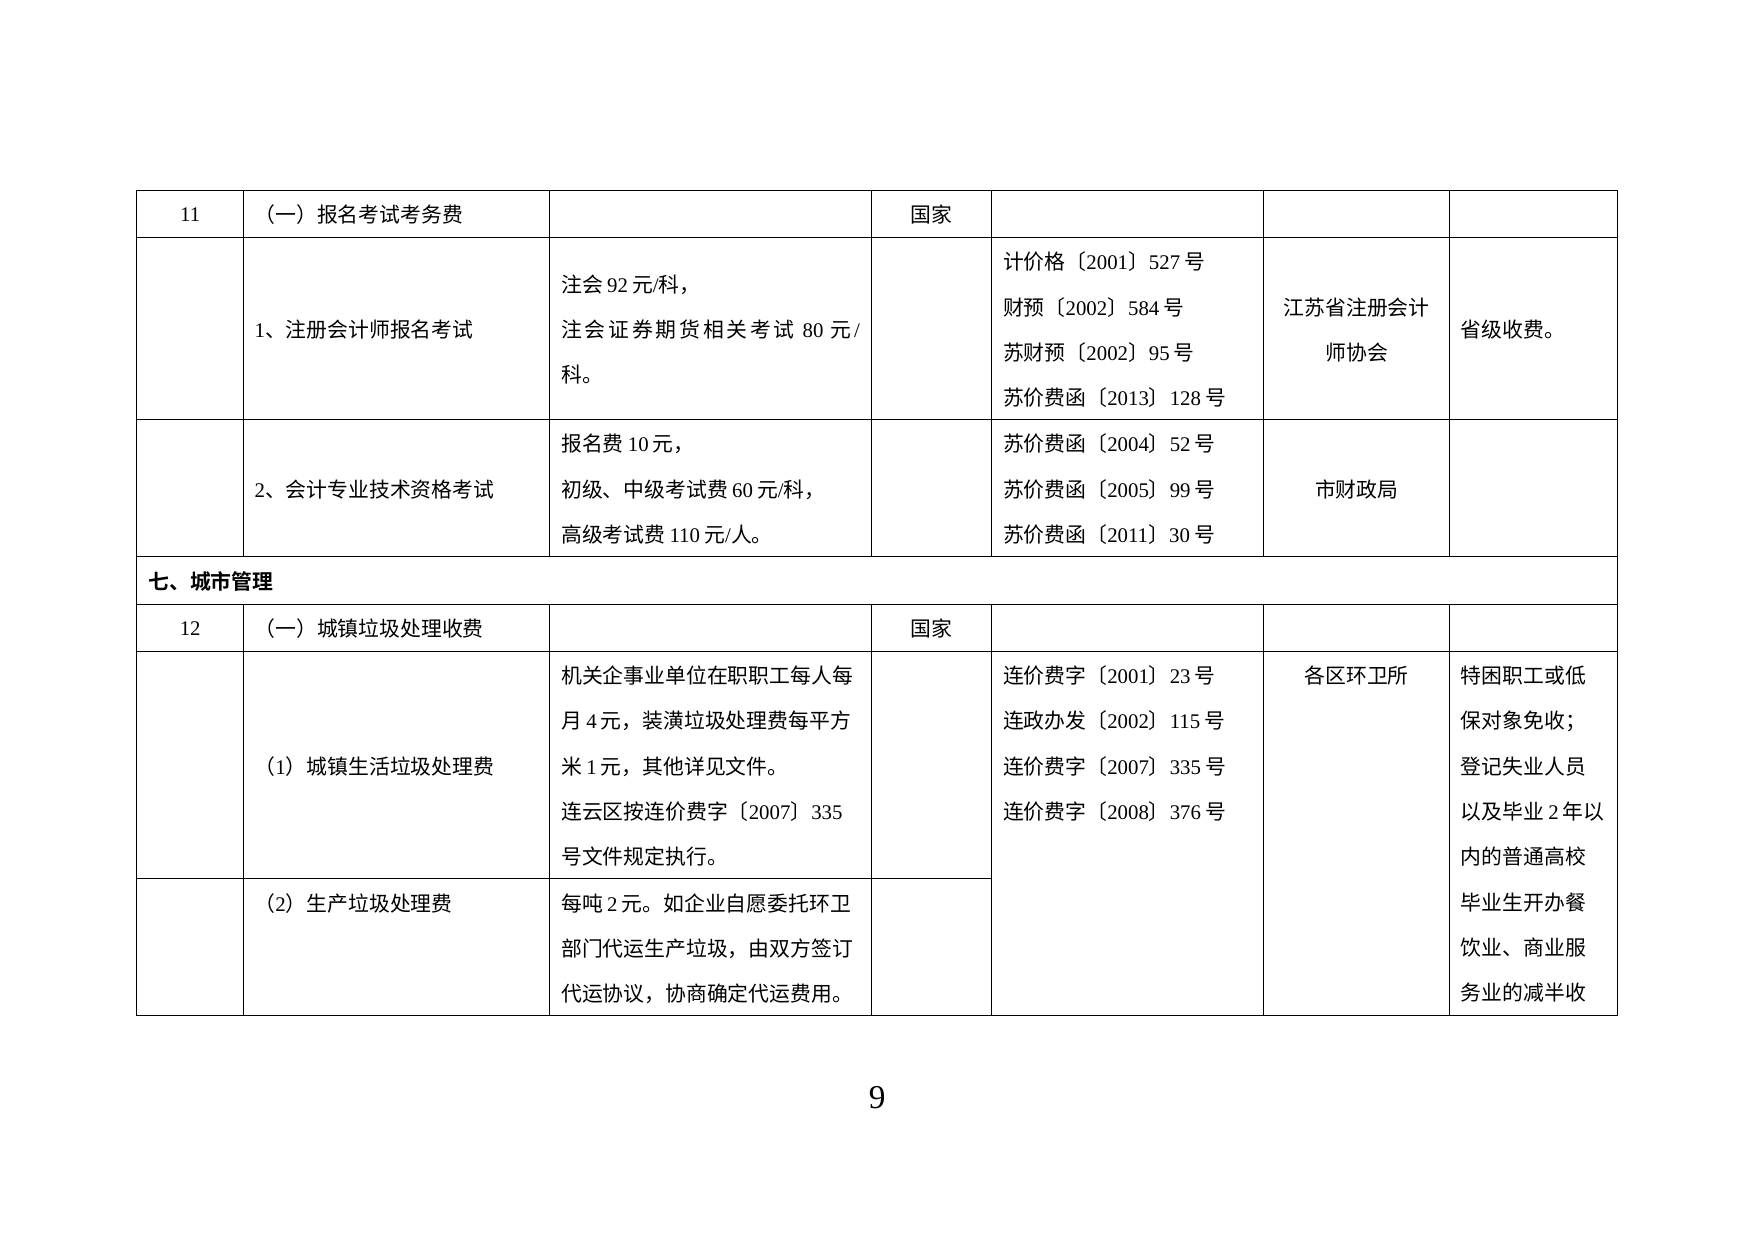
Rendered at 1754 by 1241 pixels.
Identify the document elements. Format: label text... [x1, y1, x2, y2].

table_cell [550, 605, 871, 651]
table_cell 11 [137, 191, 243, 237]
table_cell 市财政局 [1264, 420, 1449, 556]
table_cell [137, 420, 243, 556]
table_cell [137, 652, 243, 878]
table_cell [1450, 605, 1617, 651]
table_cell 国家 [872, 191, 991, 237]
table_cell [1264, 605, 1449, 651]
table_cell （一）报名考试考务费 [244, 191, 549, 237]
table_cell [550, 191, 871, 237]
table_cell 省级收费。 [1450, 238, 1617, 419]
table_cell （一）城镇垃圾处理收费 [244, 605, 549, 651]
table_cell [872, 420, 991, 556]
table_cell 七、城市管理 [137, 557, 1617, 603]
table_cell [550, 879, 871, 1015]
table_cell 2、会计专业技术资格考试 [244, 420, 549, 556]
table_cell 计价格〔2001〕527号 财预〔2002〕584号 苏财预〔2002〕95号 苏价费函〔2013〕128号 [992, 238, 1263, 419]
table_cell 12 [137, 605, 243, 651]
table_cell 机关企事业单位在职职工每人每月4元，装潢垃圾处理费每平方米1元，其他详见文件。 连云区按连价费字〔2007〕335号文件规定执行。 [550, 652, 871, 878]
table_cell 国家 [872, 605, 991, 651]
table_cell 1、注册会计师报名考试 [244, 238, 549, 419]
table_cell （2）生产垃圾处理费 [244, 879, 549, 1015]
table_cell 注会92元/科， 注会证券期货相关考试80元/科。 [550, 238, 871, 419]
table_cell [992, 191, 1263, 237]
table_cell 特困职工或低保对象免收；登记失业人员以及毕业2年以内的普通高校毕业生开办餐饮业、商业服务业的减半收取。 [1450, 652, 1617, 1015]
table_cell [1450, 420, 1617, 556]
table_cell （1）城镇生活垃圾处理费 [244, 652, 549, 878]
table_cell [872, 652, 991, 878]
table_cell 江苏省注册会计师协会 [1264, 238, 1449, 419]
table_cell [1264, 191, 1449, 237]
table_cell [137, 238, 243, 419]
table_cell 报名费10元， 初级、中级考试费60元/科， 高级考试费110元/人。 [550, 420, 871, 556]
table_cell [137, 879, 243, 1015]
table_cell [872, 238, 991, 419]
table_cell 连价费字〔2001〕23号 连政办发〔2002〕115号 连价费字〔2007〕335号 连价费字〔2008〕376号 [992, 652, 1263, 1015]
table_cell 各区环卫所 [1264, 652, 1449, 1015]
table_cell [1450, 191, 1617, 237]
table_cell [992, 605, 1263, 651]
table_cell 苏价费函〔2004〕52号 苏价费函〔2005〕99号 苏价费函〔2011〕30号 [992, 420, 1263, 556]
table_cell [872, 879, 991, 1015]
